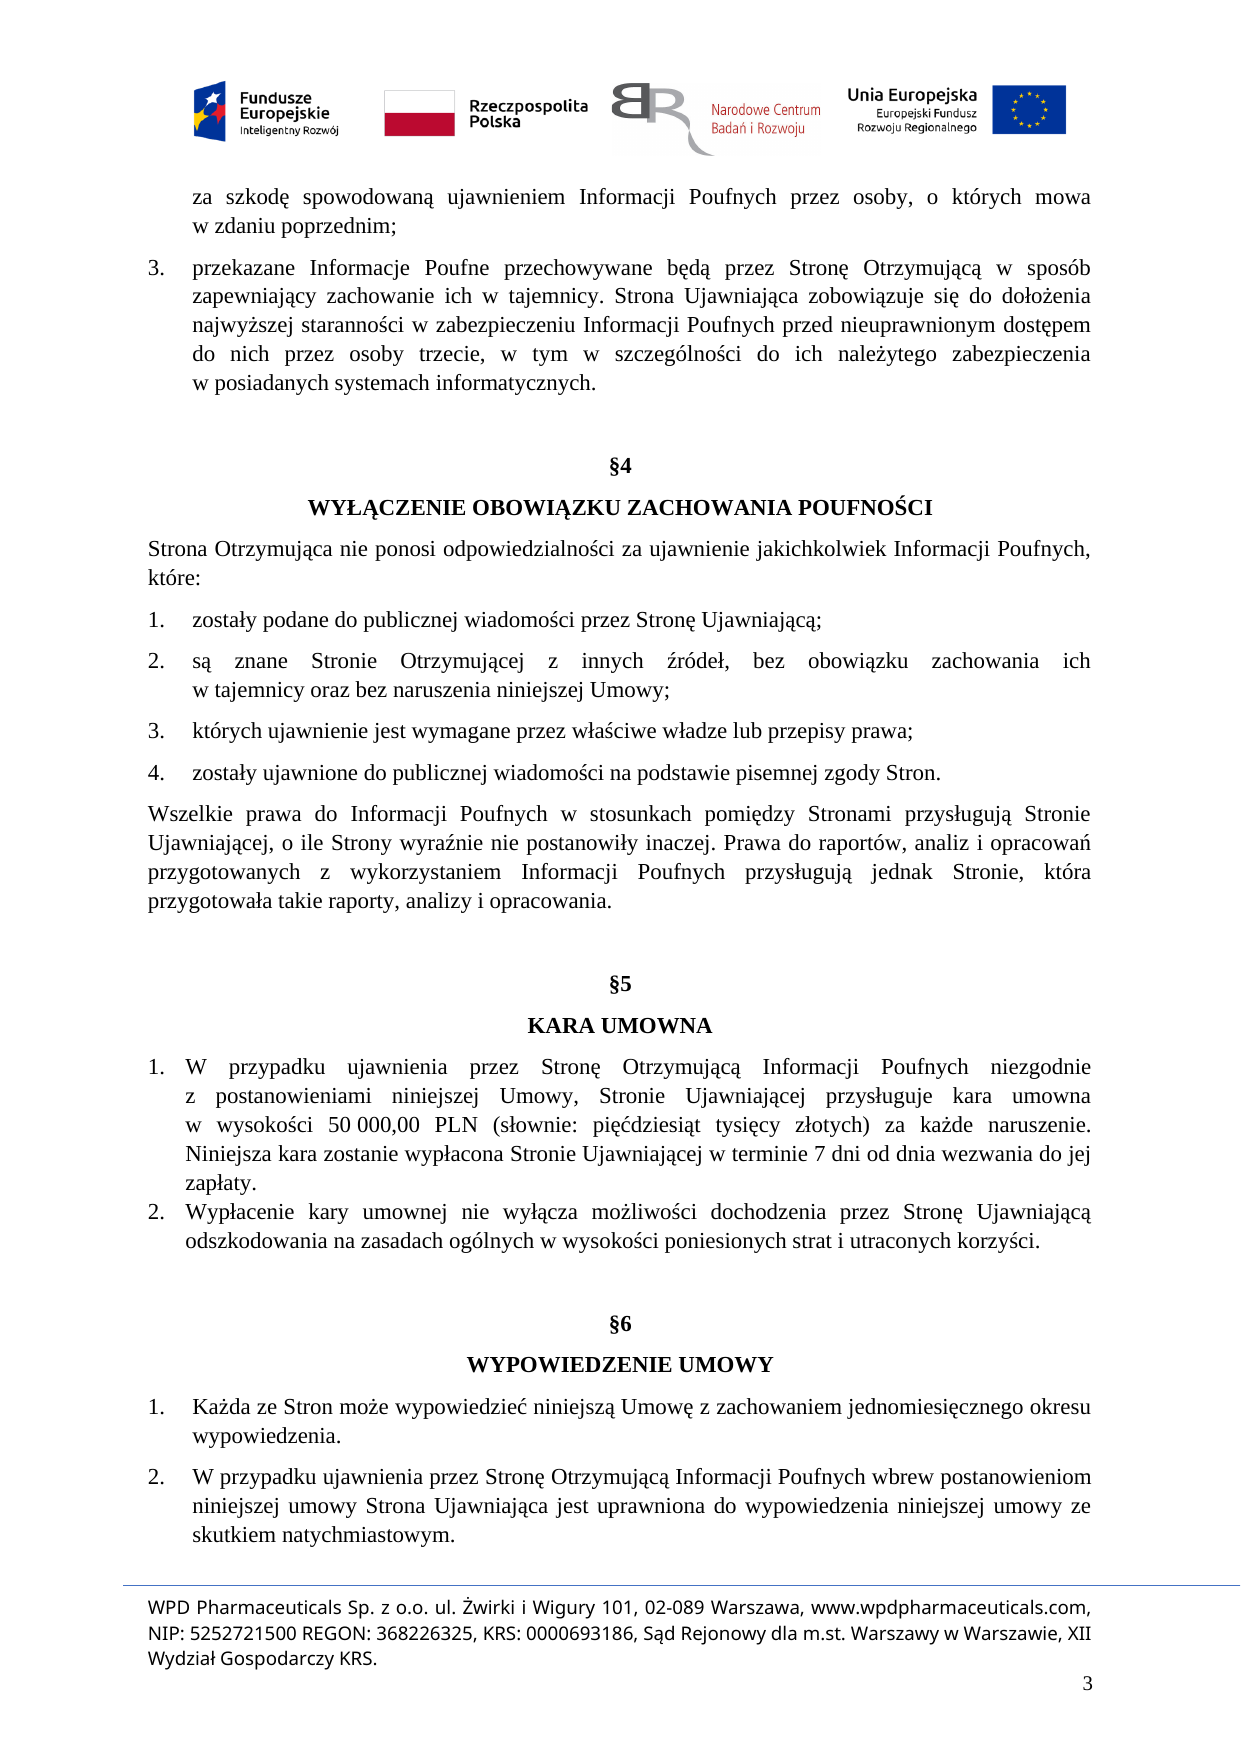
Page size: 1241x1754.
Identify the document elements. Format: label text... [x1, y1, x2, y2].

list przekazane Informacje Poufne przechowywane będą przez Stronę Otrzymującą w sposób zapewniający zachowanie ich w tajemnicy. Strona Ujawniająca zobowiązuje się do dołożenia najwyższej staranności w zabezpieczeniu Informacji Poufnych przed nieuprawnionym dostępem do nich przez osoby trzecie, w tym w szczególności do ich należytego zabezpieczenia w posiadanych systemach informatycznych. [148, 253, 1092, 396]
text KARA UMOWNA [148, 1012, 1092, 1038]
list których ujawnienie jest wymagane przez właściwe władze lub przepisy prawa; [148, 717, 1092, 744]
text WYPOWIEDZENIE UMOWY [148, 1351, 1092, 1378]
text WYŁĄCZENIE OBOWIĄZKU ZACHOWANIA POUFNOŚCI [148, 494, 1092, 520]
text Strona Otrzymująca nie ponosi odpowiedzialności za ujawnienie jakichkolwiek Informacji Poufnych, które: [148, 535, 1092, 591]
picture [611, 83, 821, 156]
text §5 [148, 970, 1092, 997]
text Wszelkie prawa do Informacji Poufnych w stosunkach pomiędzy Stronami przysługują Stronie Ujawniającej, o ile Strony wyraźnie nie postanowiły inaczej. Prawa do raportów, analiz i opracowań przygotowanych z wykorzystaniem Informacji Poufnych przysługują jednak Stronie, która przygotowała takie raporty, analizy i opracowania. [148, 800, 1092, 914]
list zostały podane do publicznej wiadomości przez Stronę Ujawniającą; [148, 606, 1092, 632]
picture [841, 59, 1080, 156]
list W przypadku ujawnienia przez Stronę Otrzymującą Informacji Poufnych niezgodnie z postanowieniami niniejszej Umowy, Stronie Ujawniającej przysługuje kara umowna w wysokości 50 000,00 PLN (słownie: pięćdziesiąt tysięcy złotych) za każde naruszenie. Niniejsza kara zostanie wypłacona Stronie Ujawniającej w terminie 7 dni od dnia wezwania do jej zapłaty. [148, 1053, 1092, 1195]
list Wypłacenie kary umownej nie wyłącza możliwości dochodzenia przez Stronę Ujawniającą odszkodowania na zasadach ogólnych w wysokości poniesionych strat i utraconych korzyści. [148, 1198, 1092, 1253]
list W przypadku ujawnienia przez Stronę Otrzymującą Informacji Poufnych wbrew postanowieniom niniejszej umowy Strona Ujawniająca jest uprawniona do wypowiedzenia niniejszej umowy ze skutkiem natychmiastowym. [148, 1463, 1092, 1547]
text §6 [148, 1310, 1092, 1336]
list są znane Stronie Otrzymującej z innych źródeł, bez obowiązku zachowania ich w tajemnicy oraz bez naruszenia niniejszej Umowy; [148, 647, 1092, 702]
list zostały ujawnione do publicznej wiadomości na podstawie pisemnej zgody Stron. [148, 759, 1092, 785]
list Każda ze Stron może wypowiedzieć niniejszą Umowę z zachowaniem jednomiesięcznego okresu wypowiedzenia. [148, 1393, 1092, 1448]
text §4 [148, 452, 1092, 479]
picture [178, 65, 597, 156]
